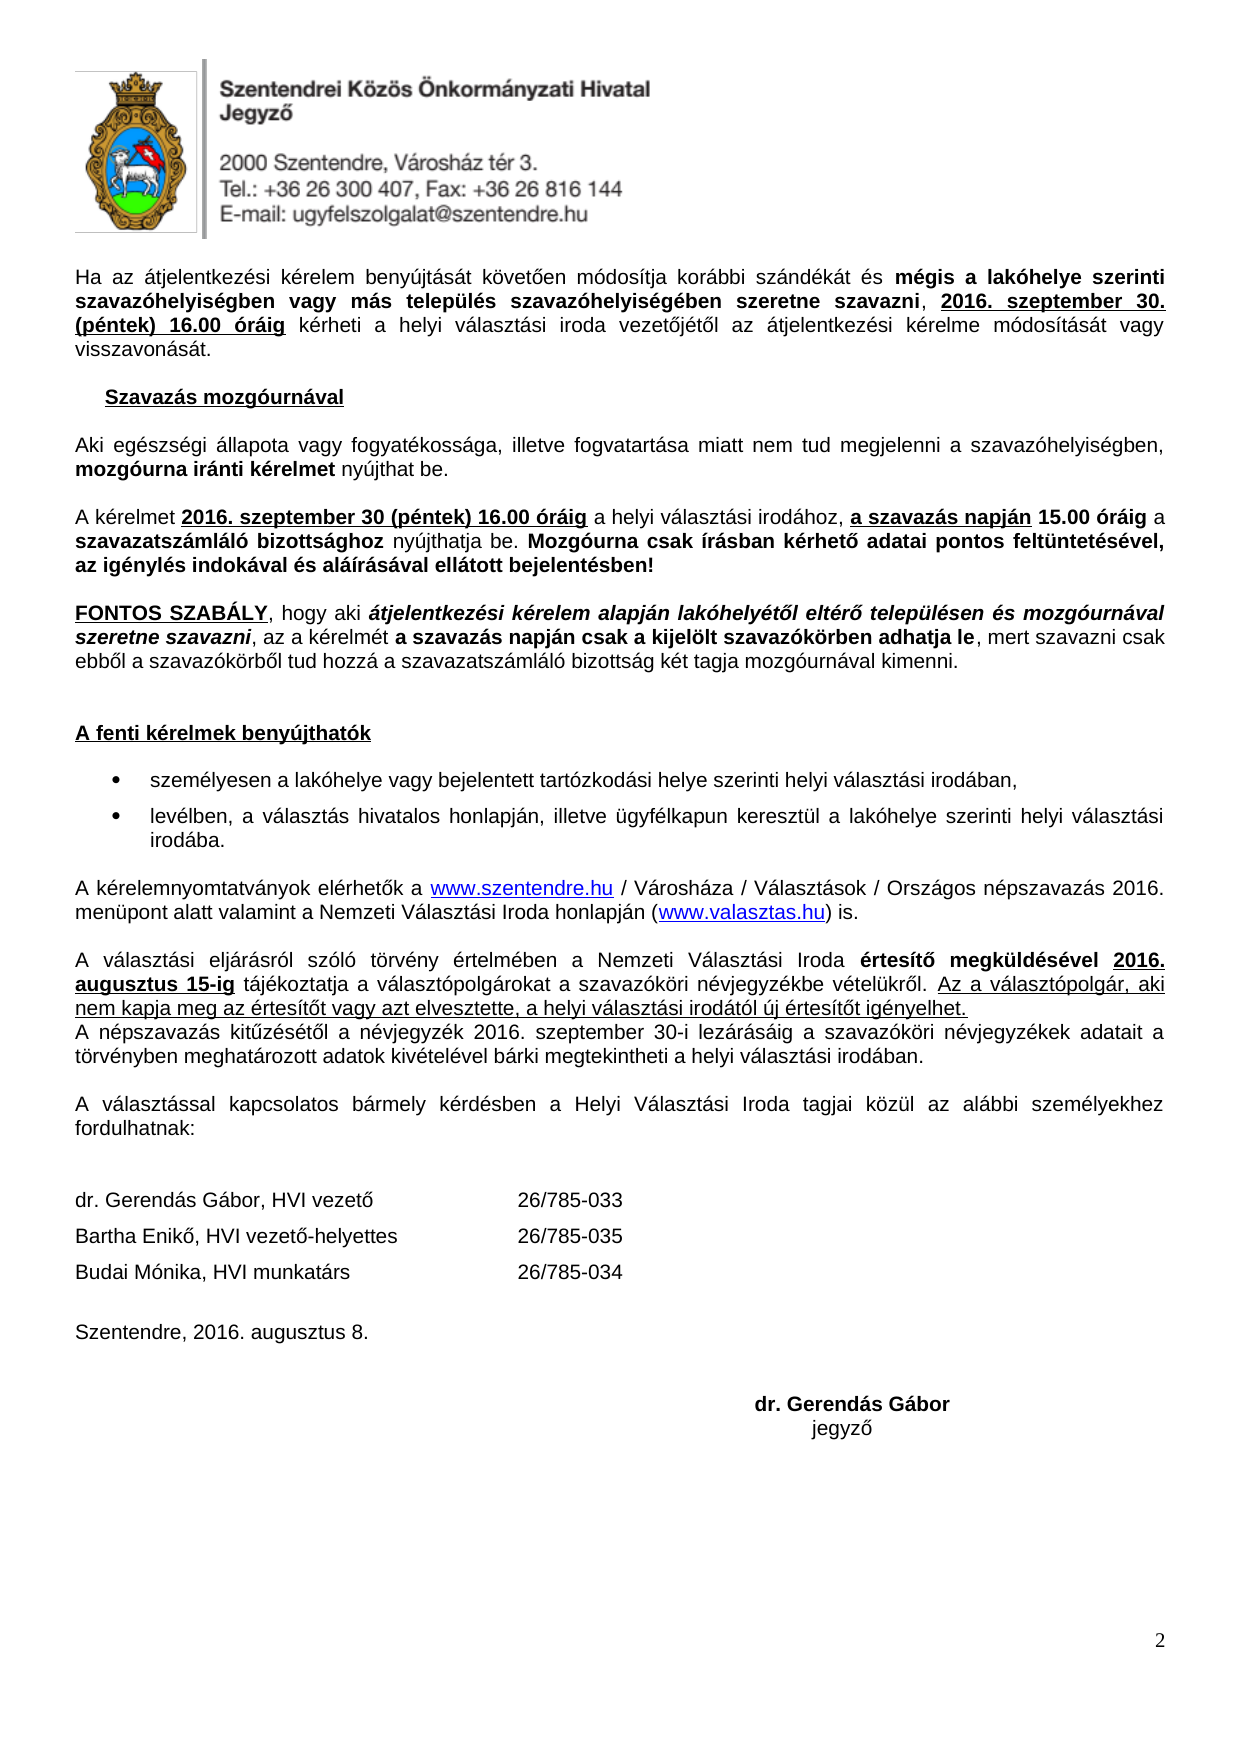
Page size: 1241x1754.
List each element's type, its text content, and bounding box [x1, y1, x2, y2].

text dr. Gerendás Gábor [751, 1391, 1153, 1415]
list levélben, a választás hivatalos honlapján, illetve ügyfélkapun keresztül a lakóhelye szerinti helyi választási irodába. [112, 804, 1165, 852]
text Bartha Enikő, HVI vezető-helyettes 26/785-035 [75, 1224, 1165, 1248]
text FONTOS SZABÁLY, hogy aki átjelentkezési kérelem alapján lakóhelyétől eltérő településen és mozgóurnával szeretne szavazni, az a kérelmét a szavazás napján csak a kijelölt szavazókörben adhatja le, mert szavazni csak ebből a szavazókörből tud hozzá a szavazatszámláló bizottság két tagja mozgóurnával kimenni. [75, 601, 1165, 672]
text Aki egészségi állapota vagy fogyatékossága, illetve fogvatartása miatt nem tud megjelenni a szavazóhelyiségben, mozgóurna iránti kérelmet nyújthat be. [75, 433, 1165, 481]
text A választási eljárásról szóló törvény értelmében a Nemzeti Választási Iroda értesítő megküldésével 2016. augusztus 15-ig tájékoztatja a választópolgárokat a szavazóköri névjegyzékbe vételükről. Az a választópolgár, aki nem kapja meg az értesítőt vagy azt elvesztette, a helyi választási irodától új értesítőt igényelhet. [75, 948, 1165, 1020]
text Budai Mónika, HVI munkatárs 26/785-034 [75, 1259, 1165, 1283]
text Szentendre, 2016. augusztus 8. [75, 1319, 1153, 1343]
list személyesen a lakóhelye vagy bejelentett tartózkodási helye szerinti helyi választási irodában, [112, 768, 1165, 792]
text A kérelmet 2016. szeptember 30 (péntek) 16.00 óráig a helyi választási irodához, a szavazás napján 15.00 óráig a szavazatszámláló bizottsághoz nyújthatja be. Mozgóurna csak írásban kérhető adatai pontos feltüntetésével, az igénylés indokával és aláírásával ellátott bejelentésben! [75, 505, 1165, 577]
text Ha az átjelentkezési kérelem benyújtását követően módosítja korábbi szándékát és mégis a lakóhelye szerinti szavazóhelyiségben vagy más település szavazóhelyiségében szeretne szavazni, 2016. szeptember 30. (péntek) 16.00 óráig kérheti a helyi választási iroda vezetőjétől az átjelentkezési kérelme módosítását vagy visszavonását. [75, 265, 1165, 361]
text Szavazás mozgóurnával [104, 385, 1165, 409]
text A népszavazás kitűzésétől a névjegyzék 2016. szeptember 30-i lezárásáig a szavazóköri névjegyzékek adatait a törvényben meghatározott adatok kivételével bárki megtekintheti a helyi választási irodában. [75, 1020, 1165, 1068]
text jegyző [751, 1415, 1153, 1439]
text A kérelemnyomtatványok elérhetők a www.szentendre.hu / Városháza / Választások / Országos népszavazás 2016. menüpont alatt valamint a Nemzeti Választási Iroda honlapján (www.valasztas.hu) is. [75, 876, 1165, 924]
text A fenti kérelmek benyújthatók [75, 720, 1165, 744]
text dr. Gerendás Gábor, HVI vezető 26/785-033 [75, 1188, 1165, 1212]
text A választással kapcsolatos bármely kérdésben a Helyi Választási Iroda tagjai közül az alábbi személyekhez fordulhatnak: [75, 1092, 1165, 1140]
